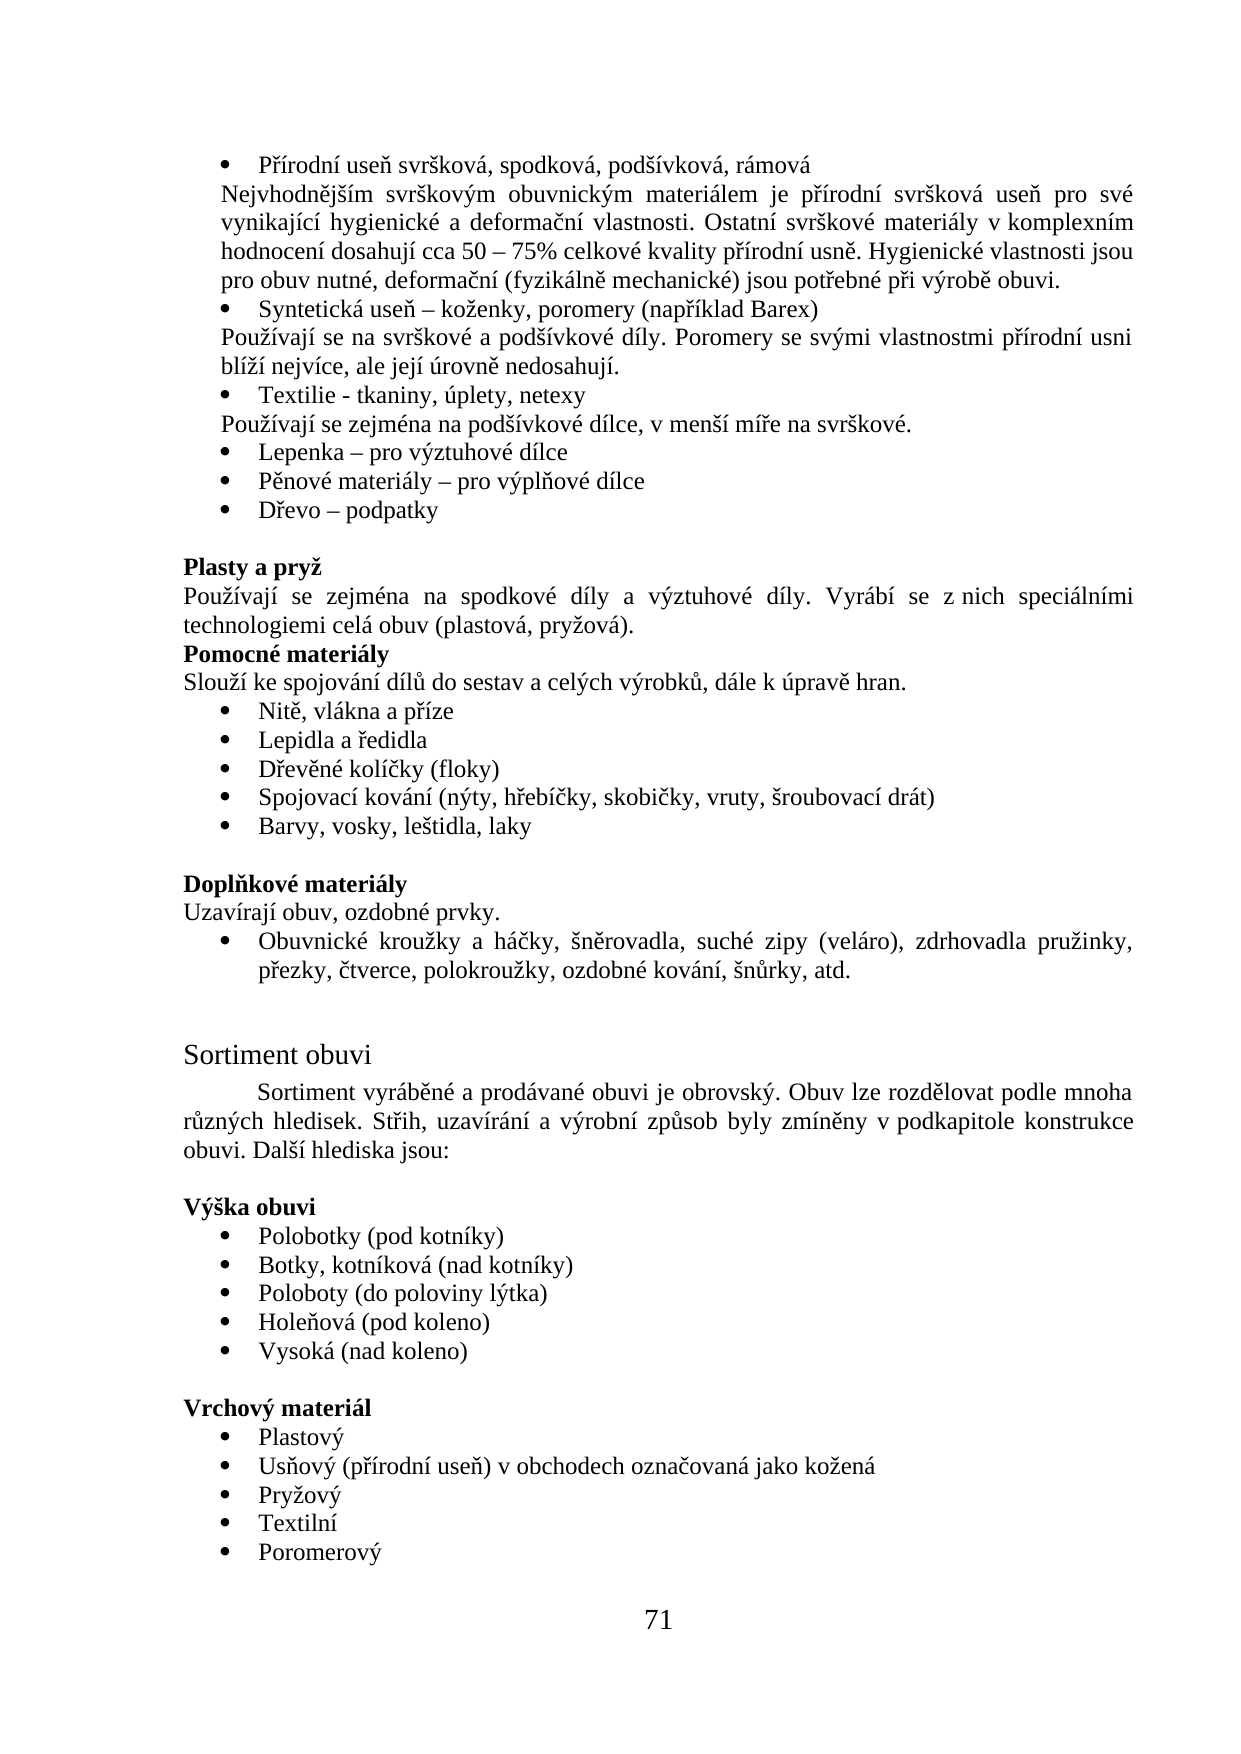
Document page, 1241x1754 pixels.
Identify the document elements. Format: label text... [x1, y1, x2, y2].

list Textilní [221, 1508, 1134, 1537]
text Plasty a pryž [183, 552, 1134, 581]
text Pomocné materiály [183, 639, 1134, 667]
list Barvy, vosky, leštidla, laky [221, 811, 1134, 840]
subtitle Sortiment obuvi [183, 1037, 1134, 1071]
text Nejvhodnějším svrškovým obuvnickým materiálem je přírodní svršková useň pro své vynikající hygienické a deformační vlastnosti. Ostatní svrškové materiály v komplexním hodnocení dosahují cca 50 – 75% celkové kvality přírodní usně. Hygienické vlastnosti jsou pro obuv nutné, deformační (fyzikálně mechanické) jsou potřebné při výrobě obuvi. [221, 179, 1134, 294]
list Dřevo – podpatky [221, 495, 1134, 524]
list Vysoká (nad koleno) [221, 1336, 1134, 1365]
list Textilie - tkaniny, úplety, netexy [221, 380, 1134, 409]
list Holeňová (pod koleno) [221, 1307, 1134, 1336]
text Výška obuvi [183, 1192, 1134, 1221]
text Doplňkové materiály [183, 869, 1134, 897]
list Polobotky (pod kotníky) [221, 1221, 1134, 1250]
list Přírodní useň svršková, spodková, podšívková, rámová [221, 150, 1134, 179]
text Používají se zejména na podšívkové dílce, v menší míře na svrškové. [221, 409, 1134, 437]
list Pěnové materiály – pro výplňové dílce [221, 466, 1134, 495]
text Používají se na svrškové a podšívkové díly. Poromery se svými vlastnostmi přírodní usni blíží nejvíce, ale její úrovně nedosahují. [221, 322, 1134, 380]
list Lepidla a ředidla [221, 725, 1134, 754]
list Spojovací kování (nýty, hřebíčky, skobičky, vruty, šroubovací drát) [221, 782, 1134, 811]
text Vrchový materiál [183, 1393, 1134, 1422]
text Sortiment vyráběné a prodávané obuvi je obrovský. Obuv lze rozdělovat podle mnoha různých hledisek. Střih, uzavírání a výrobní způsob byly zmíněny v podkapitole konstrukce obuvi. Další hlediska jsou: [183, 1077, 1134, 1163]
text Používají se zejména na spodkové díly a výztuhové díly. Vyrábí se z nich speciálními technologiemi celá obuv (plastová, pryžová). [183, 581, 1134, 639]
list Botky, kotníková (nad kotníky) [221, 1250, 1134, 1278]
text Uzavírají obuv, ozdobné prvky. [183, 897, 1134, 926]
text Slouží ke spojování dílů do sestav a celých výrobků, dále k úpravě hran. [183, 667, 1134, 696]
list Lepenka – pro výztuhové dílce [221, 437, 1134, 466]
list Nitě, vlákna a příze [221, 696, 1134, 725]
list Pryžový [221, 1480, 1134, 1508]
list Plastový [221, 1422, 1134, 1451]
list Obuvnické kroužky a háčky, šněrovadla, suché zipy (veláro), zdrhovadla pružinky, přezky, čtverce, polokroužky, ozdobné kování, šnůrky, atd. [221, 926, 1134, 984]
list Dřevěné kolíčky (floky) [221, 754, 1134, 782]
list Poloboty (do poloviny lýtka) [221, 1278, 1134, 1307]
list Usňový (přírodní useň) v obchodech označovaná jako kožená [221, 1451, 1134, 1480]
list Poromerový [221, 1537, 1134, 1566]
list Syntetická useň – koženky, poromery (například Barex) [221, 294, 1134, 322]
